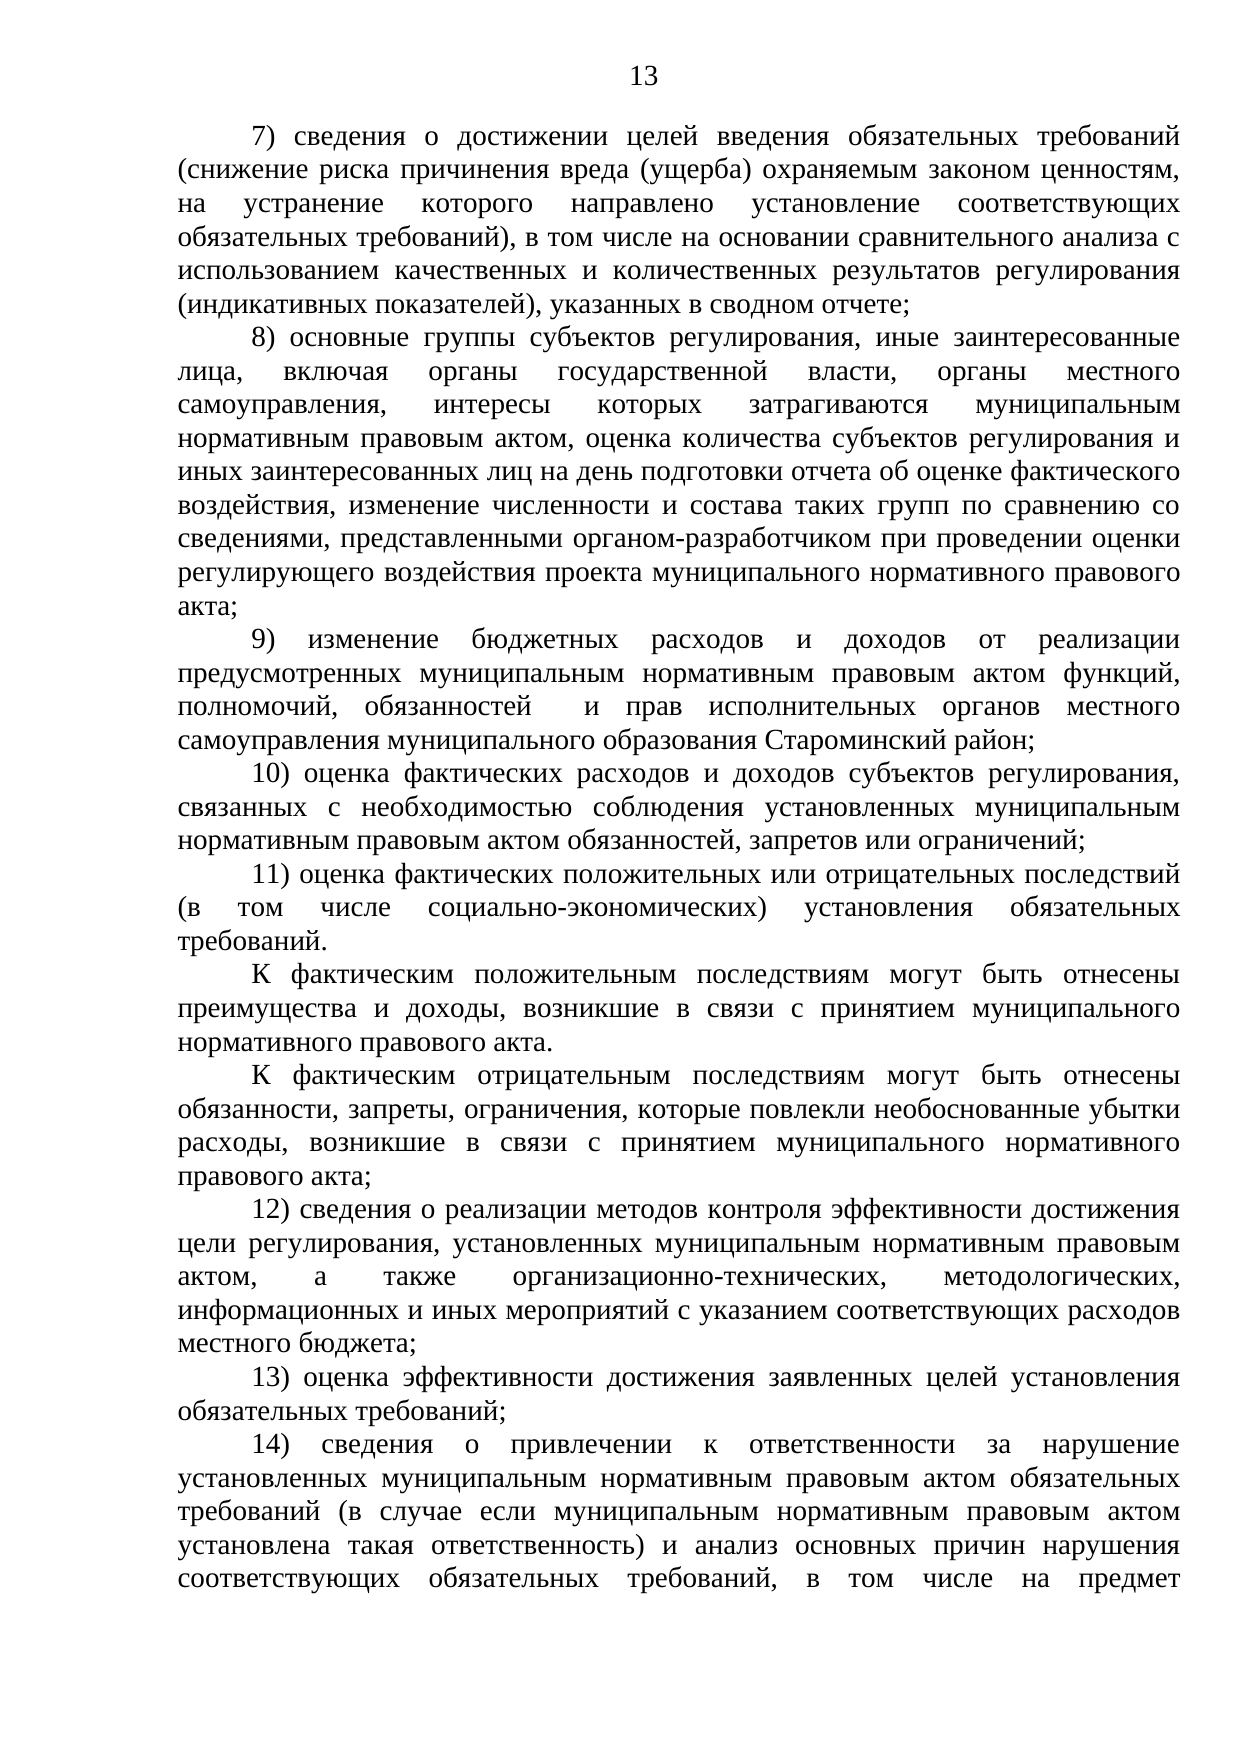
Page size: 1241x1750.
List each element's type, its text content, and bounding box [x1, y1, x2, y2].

text 10) оценка фактических расходов и доходов субъектов регулирования, связанных с необходимостью соблюдения установленных муниципальным нормативным правовым актом обязанностей, запретов или ограничений; [177, 755, 1181, 856]
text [177, 1426, 1181, 1594]
text 9) изменение бюджетных расходов и доходов от реализации предусмотренных муниципальным нормативным правовым актом функций, полномочий, обязанностей и прав исполнительных органов местного самоуправления муниципального образования Староминский район; [177, 621, 1181, 755]
text 8) основные группы субъектов регулирования, иные заинтересованные лица, включая органы государственной власти, органы местного самоуправления, интересы которых затрагиваются муниципальным нормативным правовым актом, оценка количества субъектов регулирования и иных заинтересованных лиц на день подготовки отчета об оценке фактического воздействия, изменение численности и состава таких групп по сравнению со сведениями, представленными органом-разработчиком при проведении оценки регулирующего воздействия проекта муниципального нормативного правового акта; [177, 319, 1181, 621]
text 13) оценка эффективности достижения заявленных целей установления обязательных требований; [177, 1359, 1181, 1426]
text К фактическим отрицательным последствиям могут быть отнесены обязанности, запреты, ограничения, которые повлекли необоснованные убытки расходы, возникшие в связи с принятием муниципального нормативного правового акта; [177, 1057, 1181, 1191]
text 11) оценка фактических положительных или отрицательных последствий (в том числе социально-экономических) установления обязательных требований. [177, 856, 1181, 957]
text 12) сведения о реализации методов контроля эффективности достижения цели регулирования, установленных муниципальным нормативным правовым актом, а также организационно-технических, методологических, информационных и иных мероприятий с указанием соответствующих расходов местного бюджета; [177, 1191, 1181, 1359]
text К фактическим положительным последствиям могут быть отнесены преимущества и доходы, возникшие в связи с принятием муниципального нормативного правового акта. [177, 957, 1181, 1057]
text 7) сведения о достижении целей введения обязательных требований (снижение риска причинения вреда (ущерба) охраняемым законом ценностям, на устранение которого направлено установление соответствующих обязательных требований), в том числе на основании сравнительного анализа с использованием качественных и количественных результатов регулирования (индикативных показателей), указанных в сводном отчете; [177, 118, 1181, 319]
